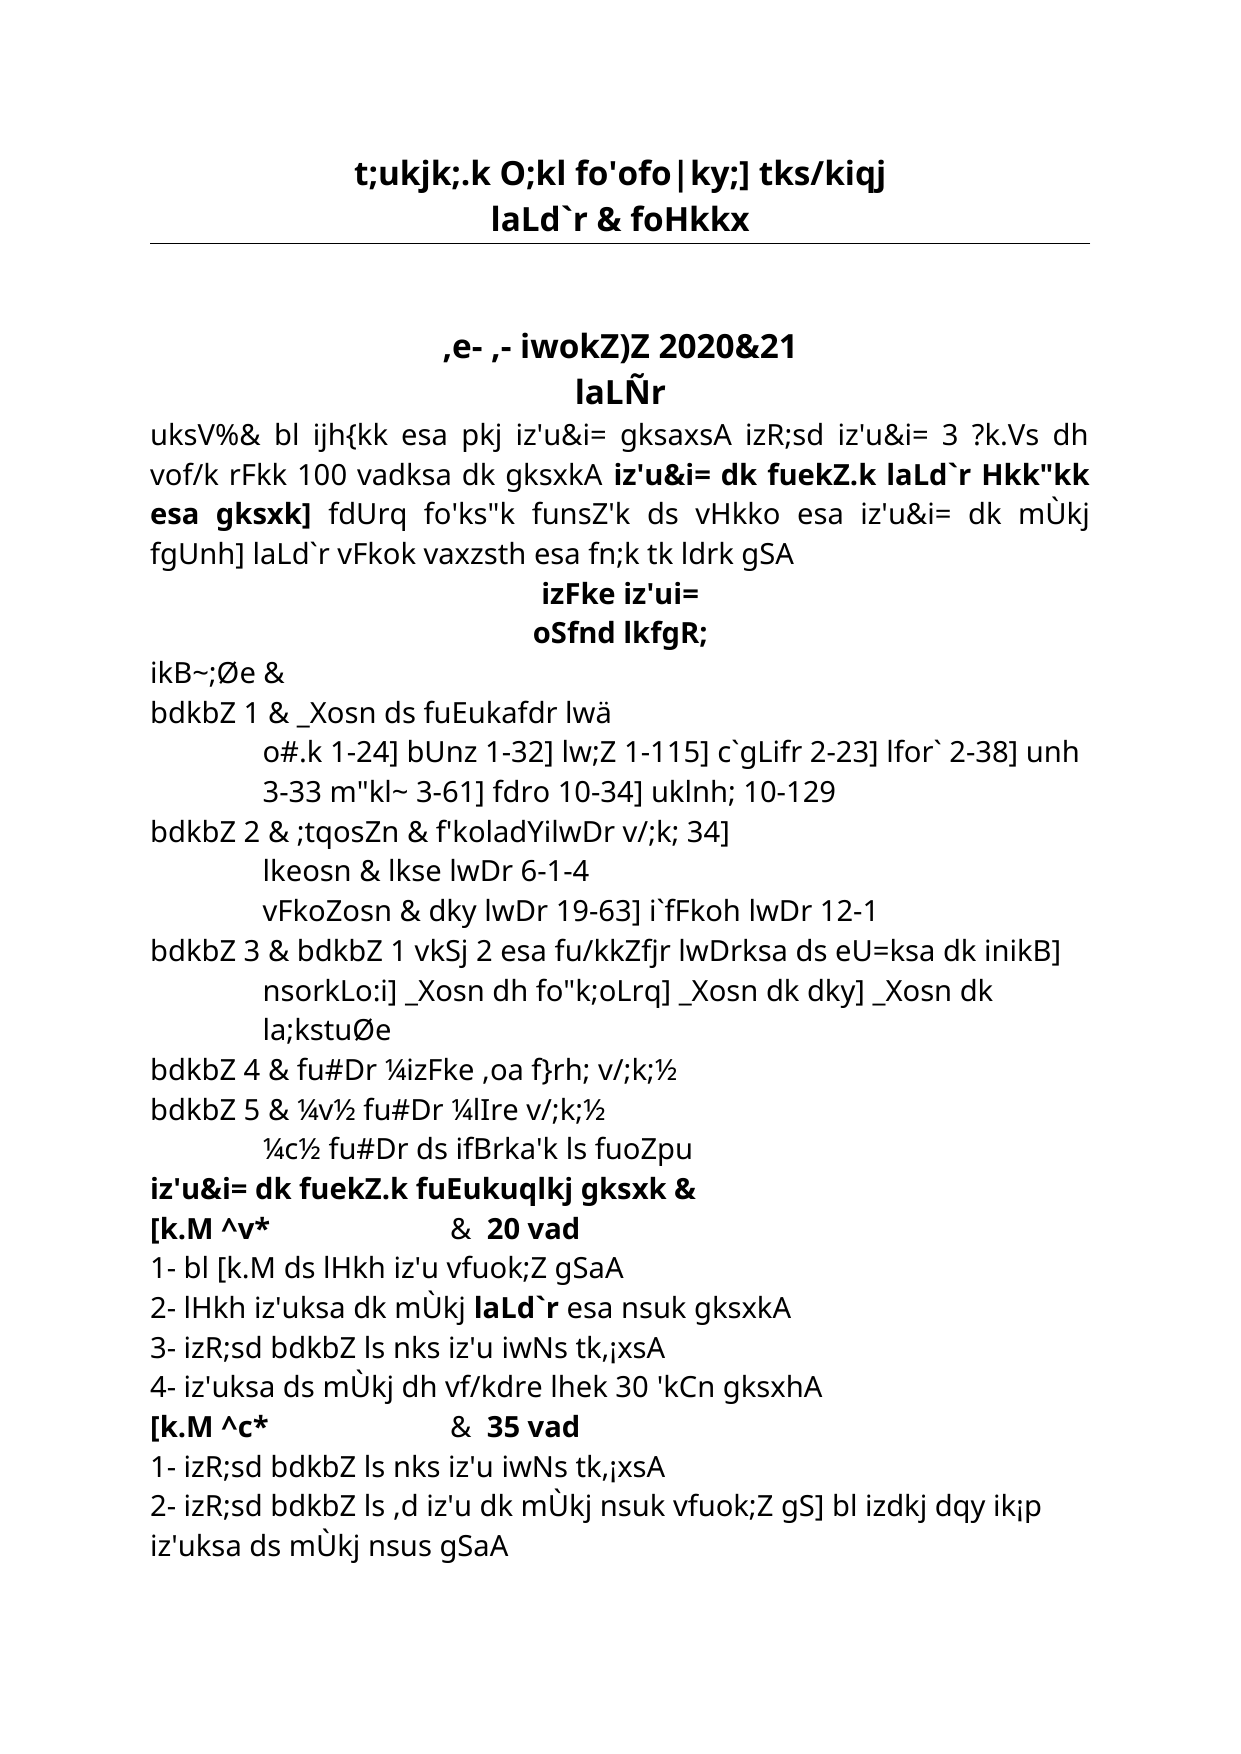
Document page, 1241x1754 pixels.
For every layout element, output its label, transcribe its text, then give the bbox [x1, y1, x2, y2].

text laLÑr [150, 369, 1090, 414]
text iz'u&i= dk fuekZ.k fuEukuqlkj gksxk & [150, 1168, 1090, 1208]
text laLd`r & foHkkx [150, 195, 1090, 243]
text bdkbZ 5 & ¼v½ fu#Dr ¼lIre v/;k;½ [150, 1089, 1090, 1128]
text 1- izR;sd bdkbZ ls nks iz'u iwNs tk,¡xsA [150, 1446, 1090, 1486]
text 2- lHkh iz'uksa dk mÙkj laLd`r esa nsuk gksxkA [150, 1287, 1090, 1327]
text t;ukjk;.k O;kl fo'ofo|ky;] tks/kiqj [150, 150, 1090, 195]
text bdkbZ 3 & bdkbZ 1 vkSj 2 esa fu/kkZfjr lwDrksa ds eU=ksa dk inikB] nsorkLo:i] _Xosn dh fo"k;oLrq] _Xosn dk dky] _Xosn dk la;kstuØe [150, 930, 1090, 1049]
text lkeosn & lkse lwDr 6-1-4 [262, 851, 1090, 890]
text bdkbZ 2 & ;tqosZn & f'koladYilwDr v/;k; 34] [150, 811, 1090, 851]
text izFke iz'ui= [150, 573, 1090, 613]
text 3- izR;sd bdkbZ ls nks iz'u iwNs tk,¡xsA [150, 1327, 1090, 1367]
text bdkbZ 4 & fu#Dr ¼izFke ,oa f}rh; v/;k;½ [150, 1049, 1090, 1089]
text [k.M ^v* & 20 vad [150, 1208, 1090, 1248]
text ¼c½ fu#Dr ds ifBrka'k ls fuoZpu [262, 1128, 1090, 1168]
text oSfnd lkfgR; [150, 613, 1090, 652]
text ikB~;Øe & [150, 652, 1090, 692]
text 4- iz'uksa ds mÙkj dh vf/kdre lhek 30 'kCn gksxhA [150, 1367, 1090, 1406]
text [k.M ^c* & 35 vad [150, 1406, 1090, 1446]
text uksV%& bl ijh{kk esa pkj iz'u&i= gksaxsA izR;sd iz'u&i= 3 ?k.Vs dh vof/k rFkk 100 vadksa dk gksxkA iz'u&i= dk fuekZ.k laLd`r Hkk"kk esa gksxk] fdUrq fo'ks"k funsZ'k ds vHkko esa iz'u&i= dk mÙkj fgUnh] laLd`r vFkok vaxzsth esa fn;k tk ldrk gSA [150, 414, 1090, 573]
text 1- bl [k.M ds lHkh iz'u vfuok;Z gSaA [150, 1248, 1090, 1287]
text ,e- ,- iwokZ)Z 2020&21 [150, 323, 1090, 369]
text o#.k 1-24] bUnz 1-32] lw;Z 1-115] c`gLifr 2-23] lfor` 2-38] unh 3-33 m"kl~ 3-61] fdro 10-34] uklnh; 10-129 [262, 732, 1090, 811]
text 2- izR;sd bdkbZ ls ,d iz'u dk mÙkj nsuk vfuok;Z gS] bl izdkj dqy ik¡p iz'uksa ds mÙkj nsus gSaA [150, 1486, 1090, 1565]
text bdkbZ 1 & _Xosn ds fuEukafdr lwä [150, 692, 1090, 732]
text vFkoZosn & dky lwDr 19-63] i`fFkoh lwDr 12-1 [262, 890, 1090, 930]
